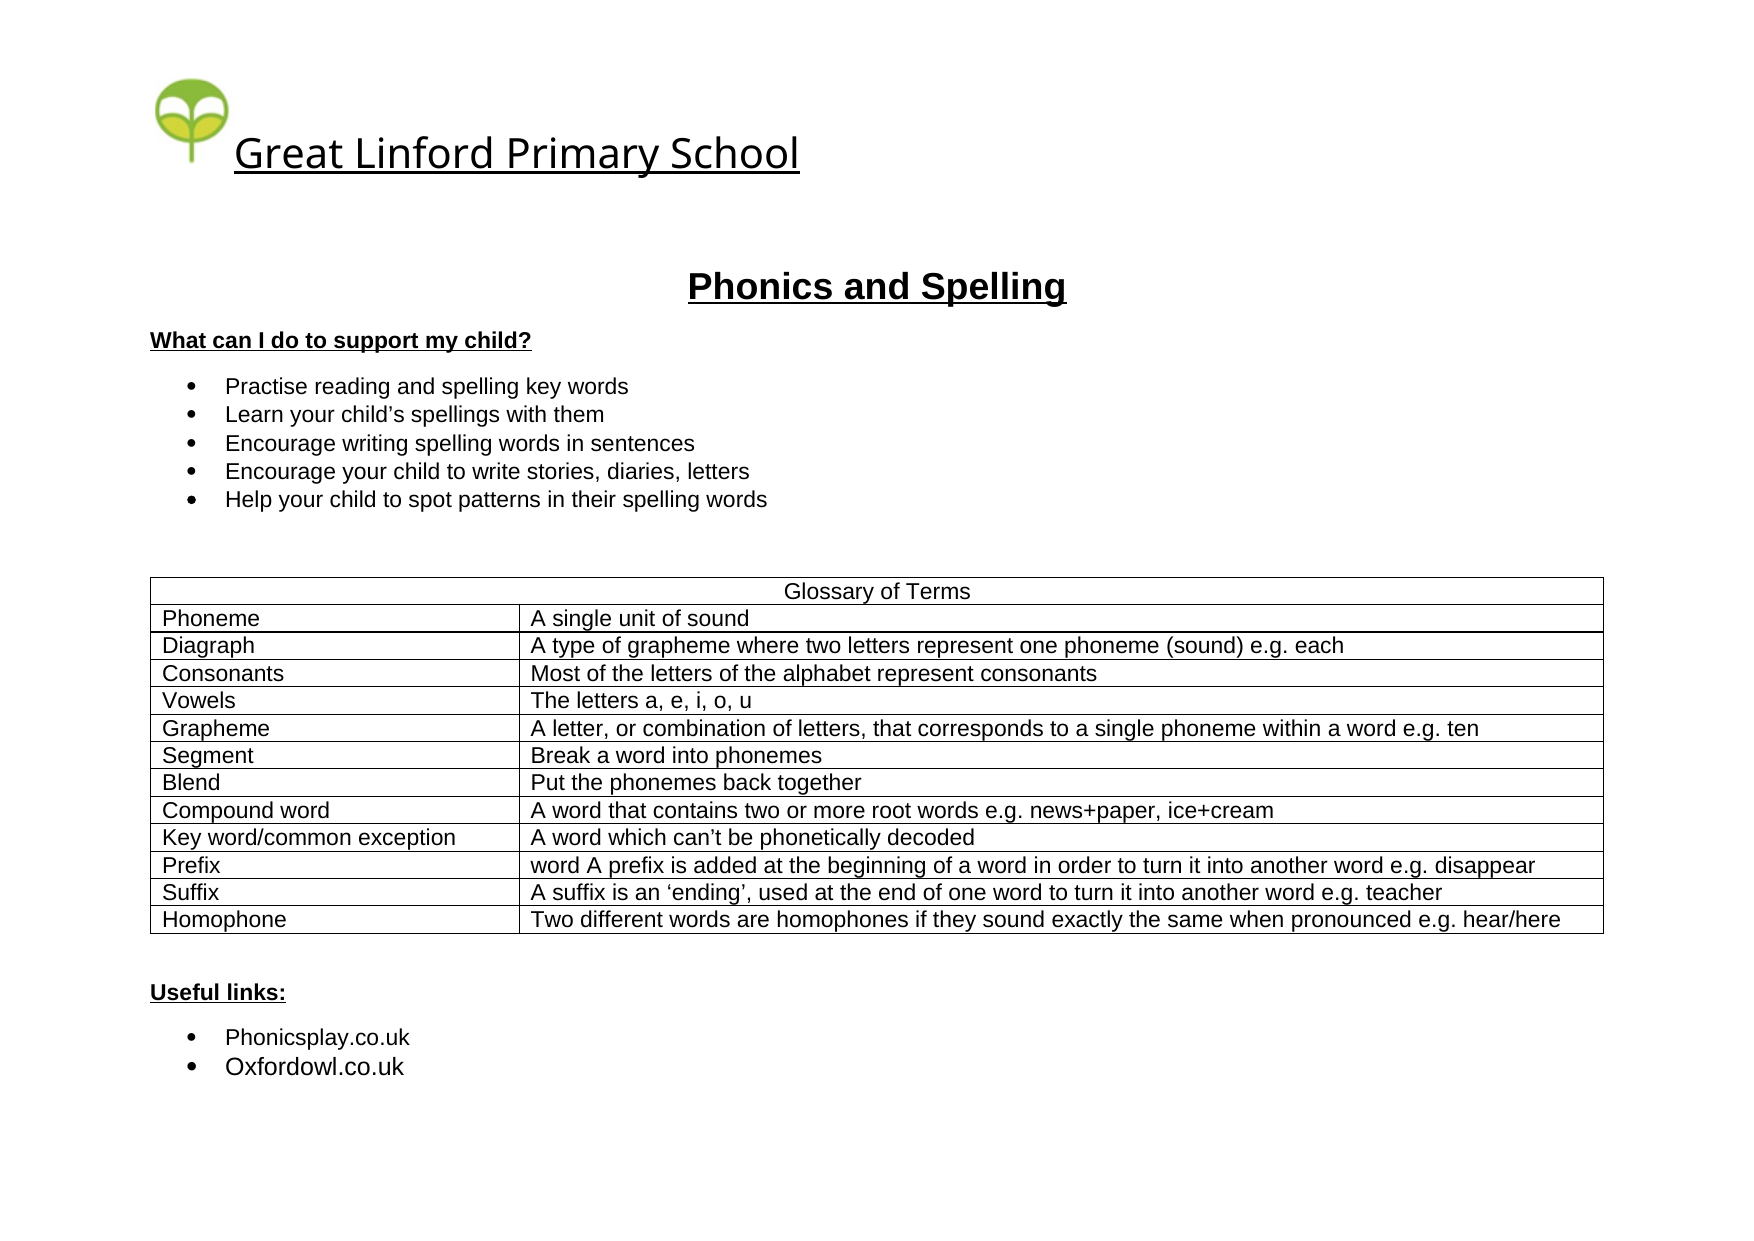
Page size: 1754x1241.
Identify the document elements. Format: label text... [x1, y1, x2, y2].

table_cell Consonants [151, 660, 519, 686]
table_cell word A prefix is added at the beginning of a word in order to turn it into another word e.g. disappear [520, 852, 1603, 878]
text Useful links: [150, 979, 1604, 1005]
list Phonicsplay.co.uk [187, 1024, 1604, 1050]
list Learn your child’s spellings with them [187, 401, 1604, 427]
table_cell Compound word [151, 797, 519, 823]
table_header Glossary of Terms [151, 578, 1603, 604]
text What can I do to support my child? [150, 327, 1604, 354]
table_cell A word that contains two or more root words e.g. news+paper, ice+cream [520, 797, 1603, 823]
list Oxfordowl.co.uk [187, 1052, 1604, 1081]
table_cell Diagraph [151, 633, 519, 659]
text Phonics and Spelling [150, 264, 1604, 307]
list Encourage writing spelling words in sentences [187, 429, 1604, 456]
table_cell Key word/common exception [151, 824, 519, 851]
table_cell Put the phonemes back together [520, 769, 1603, 796]
table_cell Suffix [151, 879, 519, 905]
picture [150, 73, 234, 169]
table_cell Most of the letters of the alphabet represent consonants [520, 660, 1603, 686]
table_cell Vowels [151, 687, 519, 713]
table_cell A word which can’t be phonetically decoded [520, 824, 1603, 851]
table_cell Phoneme [151, 605, 519, 631]
table_cell A single unit of sound [520, 605, 1603, 631]
table_cell Homophone [151, 906, 519, 933]
table_cell A letter, or combination of letters, that corresponds to a single phoneme within a word e.g. ten [520, 715, 1603, 741]
table_cell Prefix [151, 852, 519, 878]
table_cell Blend [151, 769, 519, 796]
table_cell A type of grapheme where two letters represent one phoneme (sound) e.g. each [520, 633, 1603, 659]
list Help your child to spot patterns in their spelling words [187, 486, 1604, 513]
table_cell A suffix is an ‘ending’, used at the end of one word to turn it into another word e.g. teacher [520, 879, 1603, 905]
list Practise reading and spelling key words [187, 373, 1604, 399]
table_cell Two different words are homophones if they sound exactly the same when pronounced e.g. hear/here [520, 906, 1603, 933]
table_cell Break a word into phonemes [520, 742, 1603, 768]
table_cell Grapheme [151, 715, 519, 741]
table_cell Segment [151, 742, 519, 768]
table_cell The letters a, e, i, o, u [520, 687, 1603, 713]
list Encourage your child to write stories, diaries, letters [187, 458, 1604, 484]
